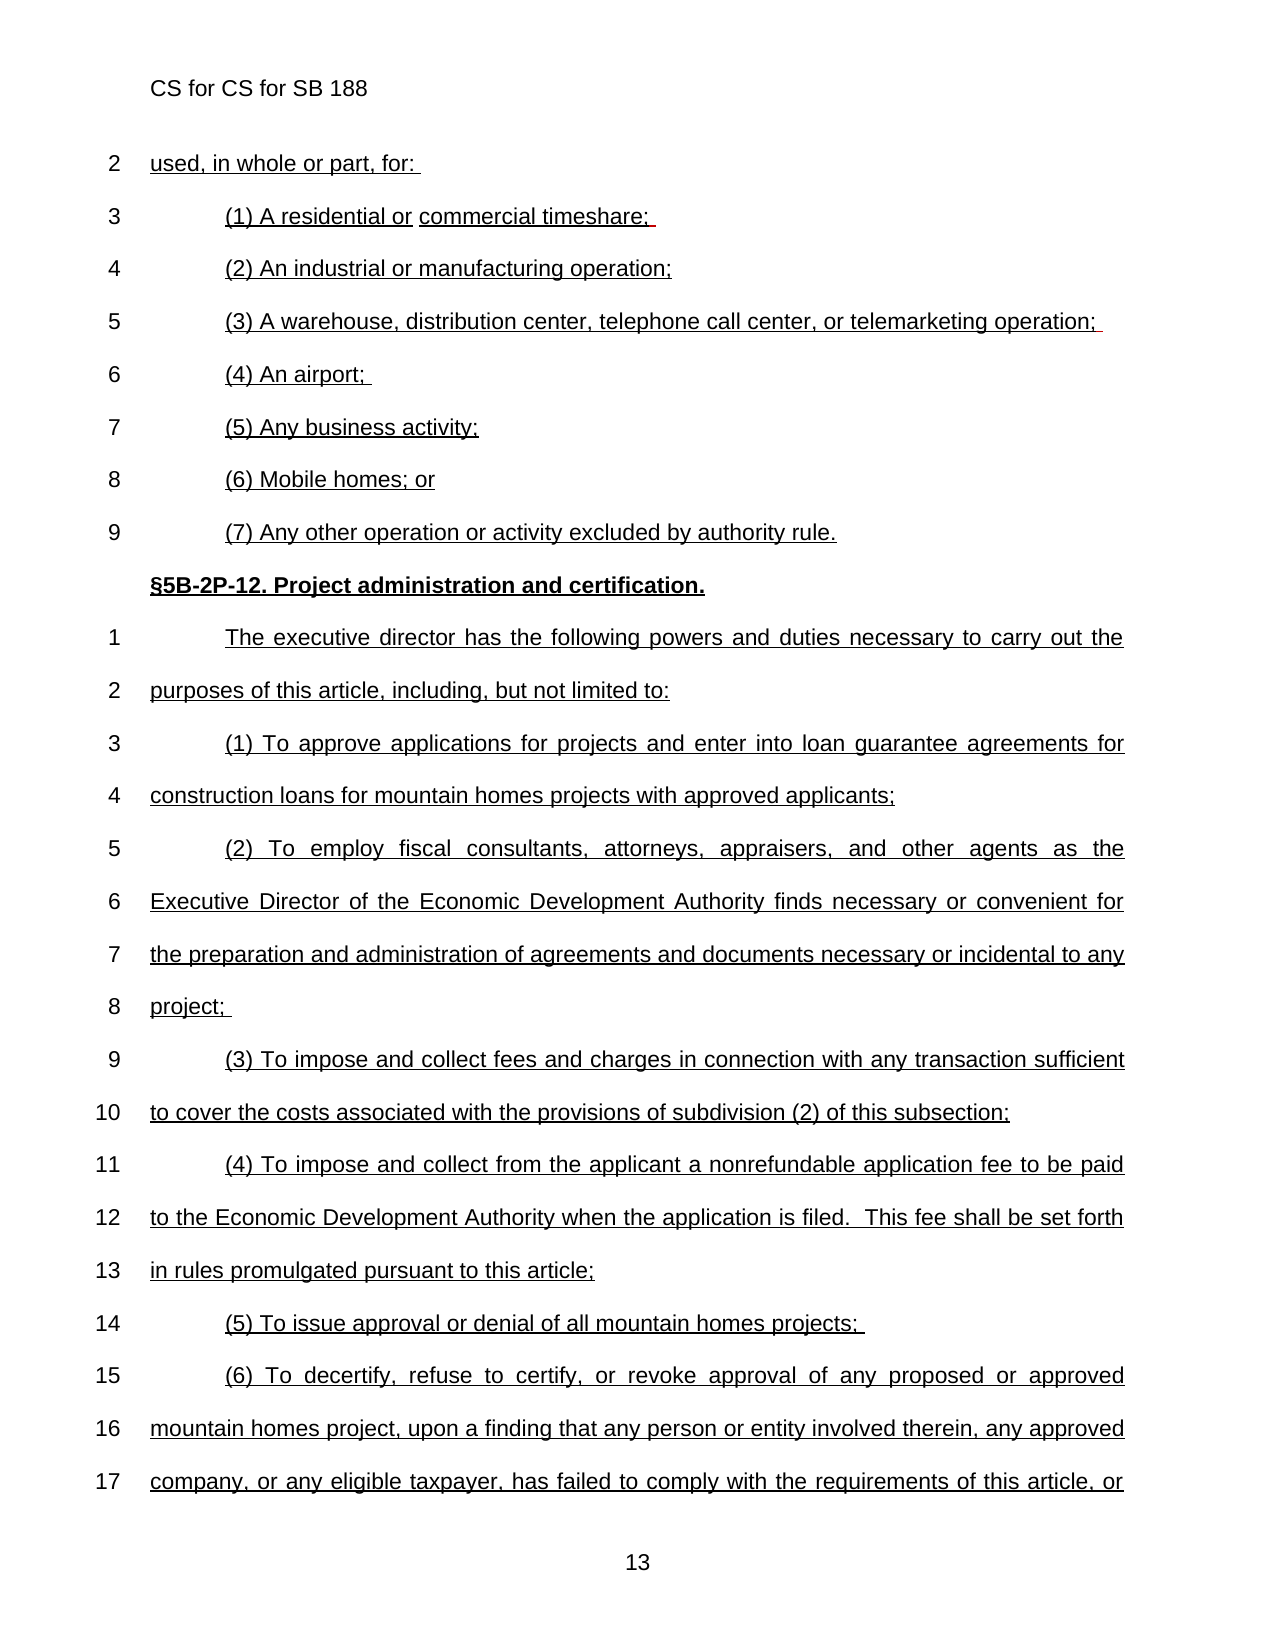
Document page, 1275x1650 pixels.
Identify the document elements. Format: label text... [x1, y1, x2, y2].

text (7) Any other operation or activity excluded by authority rule. [150, 519, 1125, 545]
text (2) To employ fiscal consultants, attorneys, appraisers, and other agents as the Executive Director of the Economic Development Authority finds necessary or convenient for the preparation and administration of agreements and documents necessary or incidental to any project; [150, 965, 1125, 1020]
text (2) An industrial or manufacturing operation; [150, 255, 1125, 282]
text (5) Any business activity; [150, 413, 1125, 440]
text (4) An airport; [150, 361, 1125, 387]
text (6) Mobile homes; or [150, 466, 1125, 493]
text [150, 150, 1125, 176]
text (1) To approve applications for projects and enter into loan guarantee agreements for construction loans for mountain homes projects with approved applicants; [150, 730, 1125, 809]
text The executive director has the following powers and duties necessary to carry out the purposes of this article, including, but not limited to: [150, 624, 1125, 703]
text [150, 1439, 1125, 1494]
text (4) To impose and collect from the applicant a nonrefundable application fee to be paid to the Economic Development Authority when the application is filed. This fee shall be set forth in rules promulgated pursuant to this article; [150, 1151, 1125, 1283]
text (3) To impose and collect fees and charges in connection with any transaction sufficient to cover the costs associated with the provisions of subdivision (2) of this subsection; [150, 1046, 1125, 1125]
text (1) A residential or commercial timeshare; [150, 203, 1125, 229]
subtitle §5B-2P-12. Project administration and certification. [150, 572, 1125, 598]
text (5) To issue approval or denial of all mountain homes projects; [150, 1309, 1125, 1336]
text (2) To employ fiscal consultants, attorneys, appraisers, and other agents as the Executive Director of the Economic Development Authority finds necessary or convenient for the preparation and administration of agreements and documents necessary or incidental to any project; [150, 835, 1125, 963]
text (3) A warehouse, distribution center, telephone call center, or telemarketing operation; [150, 308, 1125, 334]
